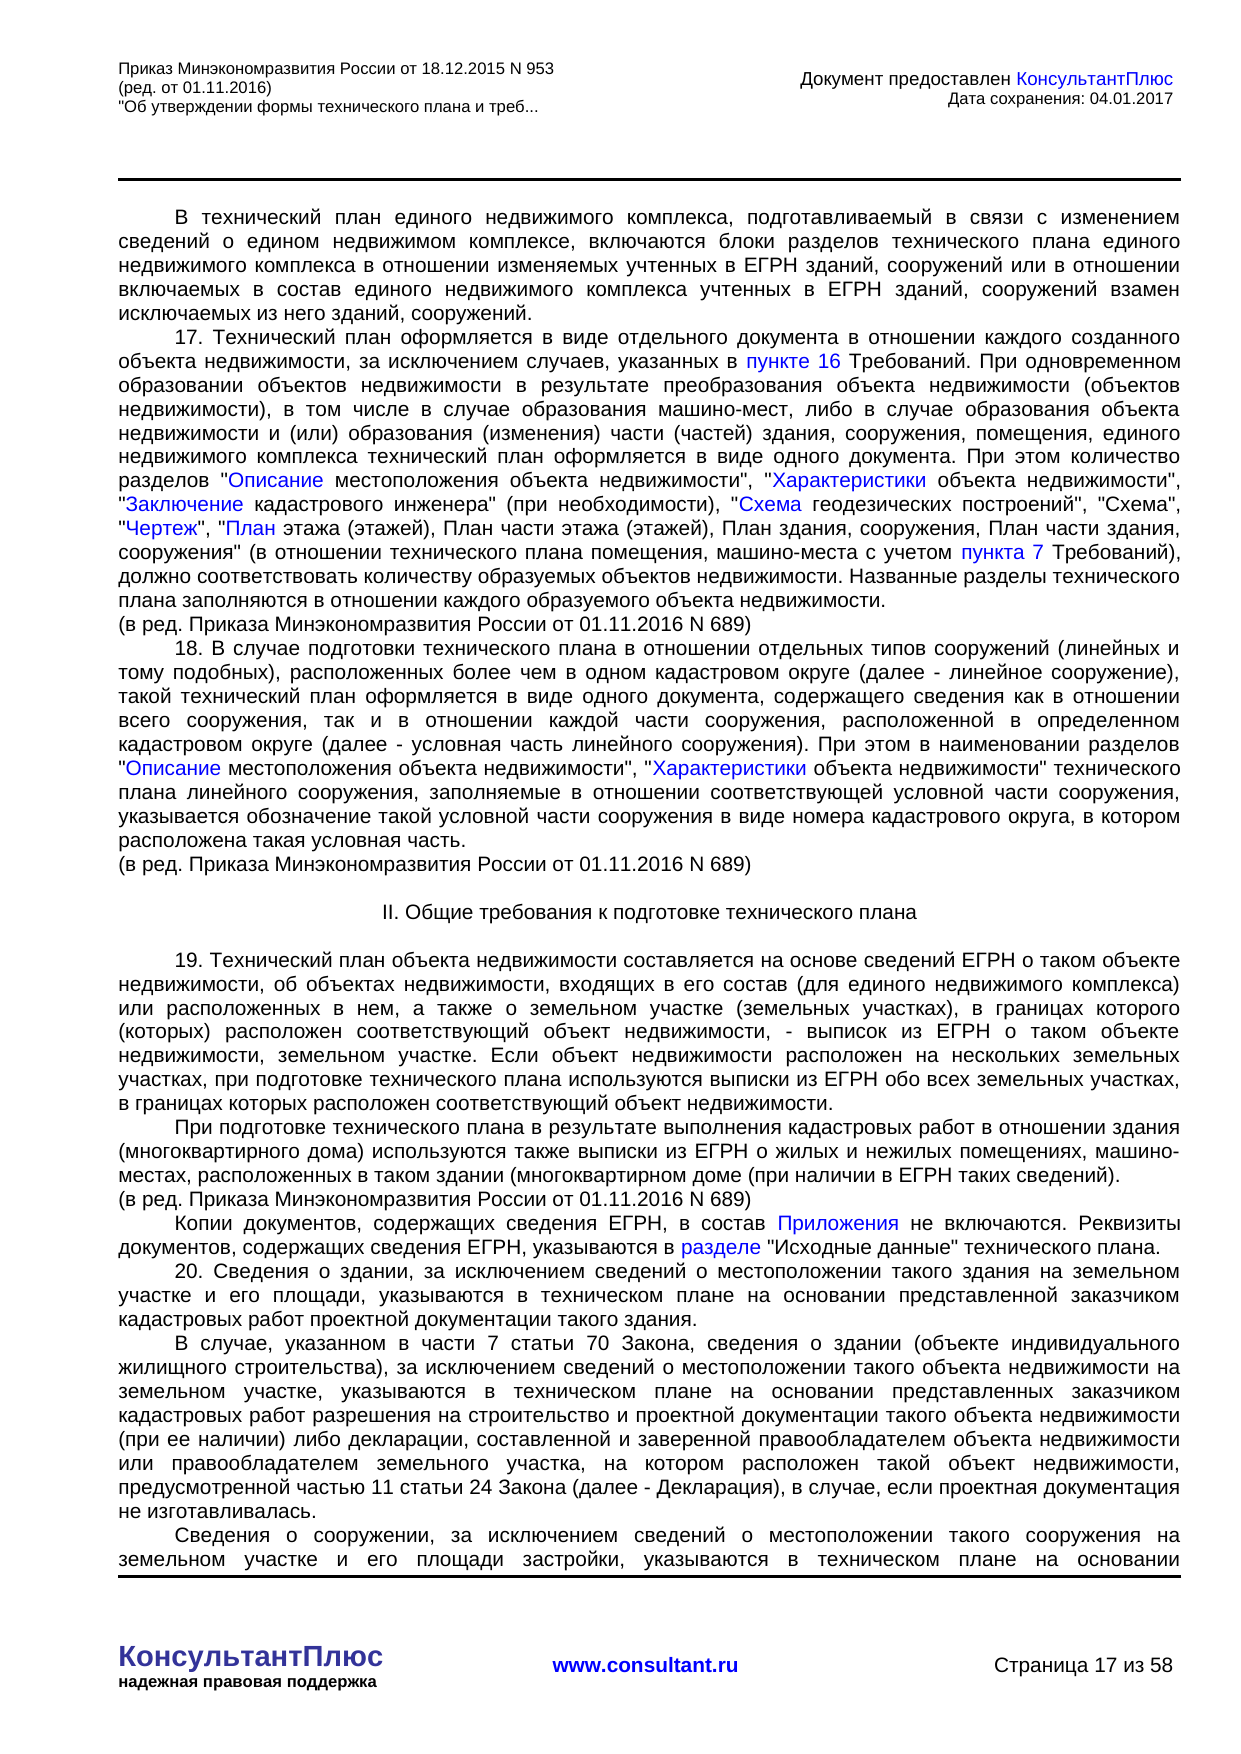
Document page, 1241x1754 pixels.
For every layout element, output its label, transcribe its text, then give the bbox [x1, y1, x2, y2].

text 19. Технический план объекта недвижимости составляется на основе сведений ЕГРН о таком объекте недвижимости, об объектах недвижимости, входящих в его состав (для единого недвижимого комплекса) или расположенных в нем, а также о земельном участке (земельных участках), в границах которого (которых) расположен соответствующий объект недвижимости, - выписок из ЕГРН о таком объекте недвижимости, земельном участке. Если объект недвижимости расположен на нескольких земельных участках, при подготовке технического плана используются выписки из ЕГРН обо всех земельных участках, в границах которых расположен соответствующий объект недвижимости. [118, 947, 1181, 1115]
text 18. В случае подготовки технического плана в отношении отдельных типов сооружений (линейных и тому подобных), расположенных более чем в одном кадастровом округе (далее - линейное сооружение), такой технический план оформляется в виде одного документа, содержащего сведения как в отношении всего сооружения, так и в отношении каждой части сооружения, расположенной в определенном кадастровом округе (далее - условная часть линейного сооружения). При этом в наименовании разделов "Описание местоположения объекта недвижимости", "Характеристики объекта недвижимости" технического плана линейного сооружения, заполняемые в отношении соответствующей условной части сооружения, указывается обозначение такой условной части сооружения в виде номера кадастрового округа, в котором расположена такая условная часть. [118, 636, 1181, 852]
text 17. Технический план оформляется в виде отдельного документа в отношении каждого созданного объекта недвижимости, за исключением случаев, указанных в пункте 16 Требований. При одновременном образовании объектов недвижимости в результате преобразования объекта недвижимости (объектов недвижимости), в том числе в случае образования машино-мест, либо в случае образования объекта недвижимости и (или) образования (изменения) части (частей) здания, сооружения, помещения, единого недвижимого комплекса технический план оформляется в виде одного документа. При этом количество разделов "Описание местоположения объекта недвижимости", "Характеристики объекта недвижимости", "Заключение кадастрового инженера" (при необходимости), "Схема геодезических построений", "Схема", "Чертеж", "План этажа (этажей), План части этажа (этажей), План здания, сооружения, План части здания, сооружения" (в отношении технического плана помещения, машино-места с учетом пункта 7 Требований), должно соответствовать количеству образуемых объектов недвижимости. Названные разделы технического плана заполняются в отношении каждого образуемого объекта недвижимости. [118, 324, 1181, 612]
text 20. Сведения о здании, за исключением сведений о местоположении такого здания на земельном участке и его площади, указываются в техническом плане на основании представленной заказчиком кадастровых работ проектной документации такого здания. [118, 1259, 1181, 1331]
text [118, 1522, 1181, 1570]
text В технический план единого недвижимого комплекса, подготавливаемый в связи с изменением сведений о едином недвижимом комплексе, включаются блоки разделов технического плана единого недвижимого комплекса в отношении изменяемых учтенных в ЕГРН зданий, сооружений или в отношении включаемых в состав единого недвижимого комплекса учтенных в ЕГРН зданий, сооружений взамен исключаемых из него зданий, сооружений. [118, 205, 1181, 324]
text (в ред. Приказа Минэкономразвития России от 01.11.2016 N 689) [118, 612, 1181, 636]
text II. Общие требования к подготовке технического плана [118, 899, 1181, 923]
text (в ред. Приказа Минэкономразвития России от 01.11.2016 N 689) [118, 852, 1181, 876]
text При подготовке технического плана в результате выполнения кадастровых работ в отношении здания (многоквартирного дома) используются также выписки из ЕГРН о жилых и нежилых помещениях, машино-местах, расположенных в таком здании (многоквартирном доме (при наличии в ЕГРН таких сведений). [118, 1115, 1181, 1187]
text Копии документов, содержащих сведения ЕГРН, в состав Приложения не включаются. Реквизиты документов, содержащих сведения ЕГРН, указываются в разделе "Исходные данные" технического плана. [118, 1211, 1181, 1259]
text В случае, указанном в части 7 статьи 70 Закона, сведения о здании (объекте индивидуального жилищного строительства), за исключением сведений о местоположении такого объекта недвижимости на земельном участке, указываются в техническом плане на основании представленных заказчиком кадастровых работ разрешения на строительство и проектной документации такого объекта недвижимости (при ее наличии) либо декларации, составленной и заверенной правообладателем объекта недвижимости или правообладателем земельного участка, на котором расположен такой объект недвижимости, предусмотренной частью 11 статьи 24 Закона (далее - Декларация), в случае, если проектная документация не изготавливалась. [118, 1331, 1181, 1522]
text (в ред. Приказа Минэкономразвития России от 01.11.2016 N 689) [118, 1187, 1181, 1211]
